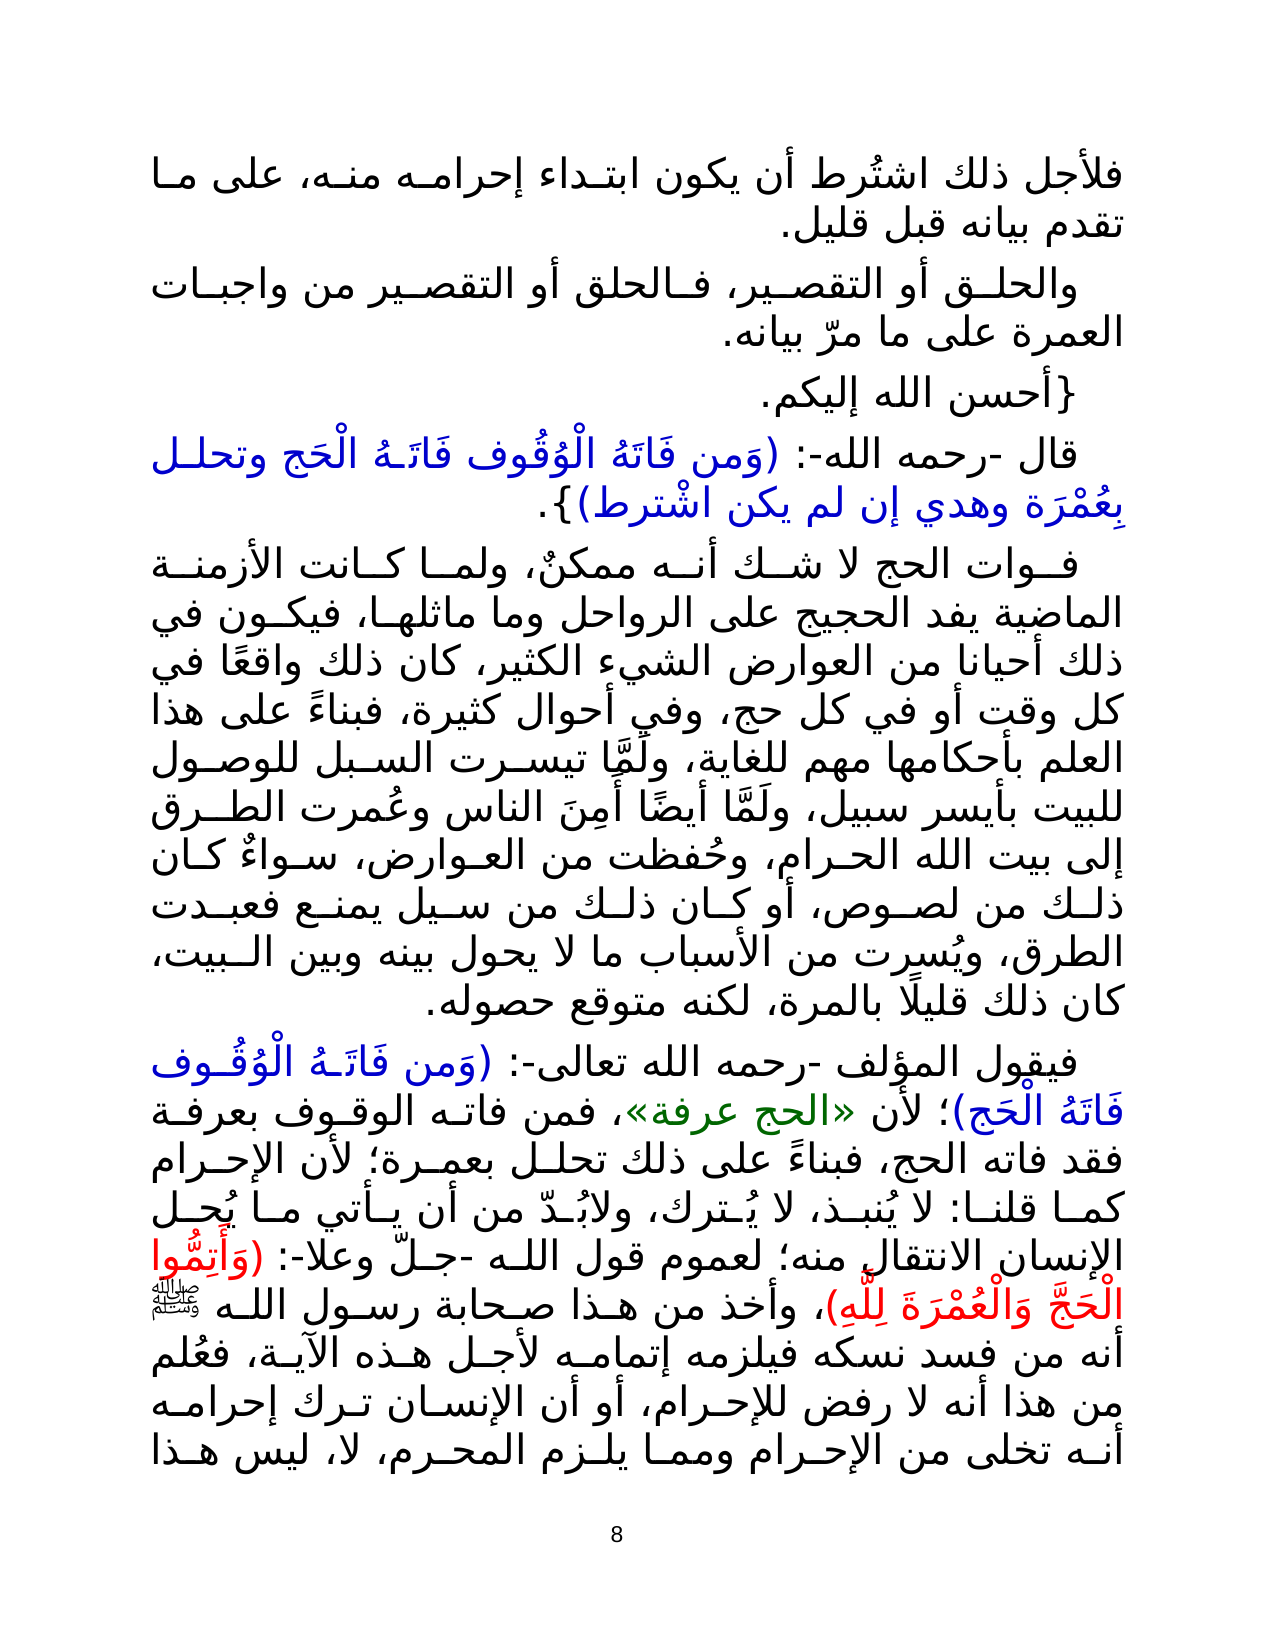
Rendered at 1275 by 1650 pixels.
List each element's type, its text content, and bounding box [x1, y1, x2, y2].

text {أحسن الله إليكم. [150, 369, 1125, 418]
text فوات الحج لا شك أنه ممكنٌ، ولما كانت الأزمنة الماضية يفد الحجيج على الرواحل وما ماثلها، فيكون في ذلك أحيانا من العوارض الشيء الكثير، كان ذلك واقعًا في كل وقت أو في كل حج، وفي أحوال كثيرة، فبناءً على هذا العلم بأحكامها مهم للغاية، ولَمَّا تيسرت السبل للوصول للبيت بأيسر سبيل، ولَمَّا أيضًا أَمِنَ الناس وعُمرت الطرق إلى بيت الله الحرام، وحُفظت من العوارض، سواءٌ كان ذلك من لصوص، أو كان ذلك من سيل يمنع فعبدت الطرق، ويُسرت من الأسباب ما لا يحول بينه وبين البيت، كان ذلك قليلًا بالمرة، لكنه متوقع حصوله. [150, 540, 1125, 1025]
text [150, 150, 1125, 247]
text قال -رحمه الله-: (وَمن فَاتَهُ الْوُقُوف فَاتَهُ الْحَج وتحلل بِعُمْرَة وهدي إن لم يكن اشْترط)}. [150, 430, 1125, 527]
text والحلق أو التقصير، فالحلق أو التقصير من واجبات العمرة على ما مرّ بيانه. [150, 259, 1125, 357]
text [150, 1038, 1125, 1474]
